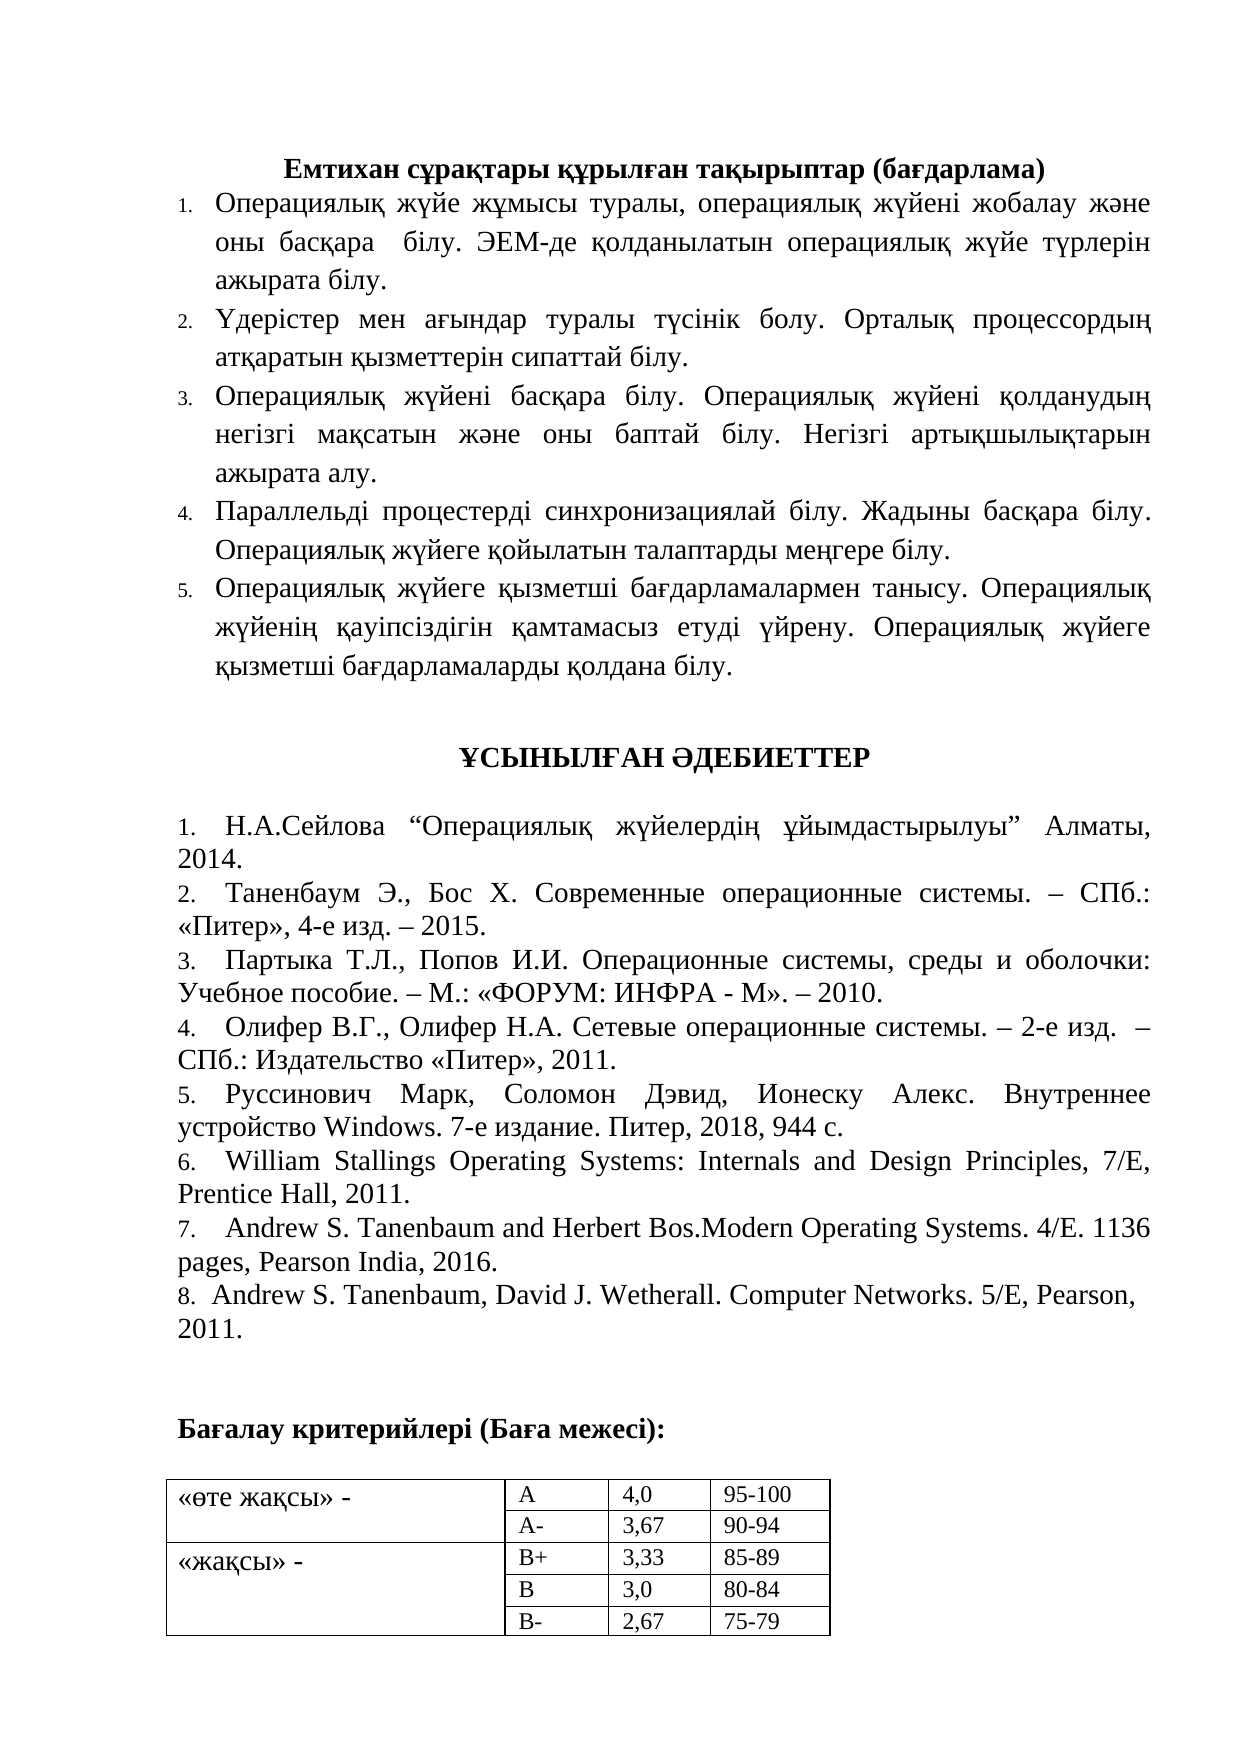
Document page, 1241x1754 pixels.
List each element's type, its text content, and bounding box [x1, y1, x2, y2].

table_cell А- [506, 1511, 608, 1542]
list Andrew S. Tanenbaum, David J. Wetherall. Computer Networks. 5/E, Pearson, 2011. [177, 1277, 1152, 1344]
list Руссинович Марк, Соломон Дэвид, Ионеску Алекс. Внутреннее устройство Windows. 7-е издание. Питер, 2018, 944 c. [177, 1076, 1152, 1143]
table_header 95-100 [711, 1480, 829, 1510]
table_cell 3,33 [609, 1543, 710, 1574]
table_cell В- [506, 1607, 608, 1635]
table_header 4,0 [609, 1480, 710, 1510]
table_cell 85-89 [711, 1543, 829, 1574]
list Үдерістер мен ағындар туралы түсінік болу. Орталық процессордың атқаратын қызметтерін сипаттай білу. [177, 301, 1152, 373]
text Бағалау критерийлері (Баға межесі): [177, 1411, 1152, 1445]
list Олифер В.Г., Олифер Н.А. Сетевые операционные системы. – 2-е изд. – СПб.: Издательство «Питер», 2011. [177, 1009, 1152, 1076]
table_header «өте жақсы» - [167, 1480, 504, 1542]
table_cell 2,67 [609, 1607, 710, 1635]
table_cell 3,67 [609, 1511, 710, 1542]
list Параллельді процестерді синхронизациялай білу. Жадыны басқара білу. Операциялық жүйеге қойылатын талаптарды меңгере білу. [177, 493, 1152, 566]
text ҰСЫНЫЛҒАН ӘДЕБИЕТТЕР [177, 741, 1152, 774]
list Операциялық жүйе жұмысы туралы, операциялық жүйені жобалау және оны басқара білу. ЭЕМ-де қолданылатын операциялық жүйе түрлерін ажырата білу. [177, 185, 1152, 296]
list Партыка Т.Л., Попов И.И. Операционные системы, среды и оболочки: Учебное пособие. – М.: «ФОРУМ: ИНФРА - М». – 2010. [177, 942, 1152, 1009]
text Емтихан сұрақтары құрылған тақырыптар (бағдарлама) [177, 152, 1152, 185]
list Операциялық жүйеге қызметші бағдарламалармен танысу. Операциялық жүйенің қауіпсіздігін қамтамасыз етуді үйрену. Операциялық жүйеге қызметші бағдарламаларды қолдана білу. [177, 571, 1152, 681]
table_cell В [506, 1575, 608, 1606]
table_cell 90-94 [711, 1511, 829, 1542]
table_cell В+ [506, 1543, 608, 1574]
table_header А [506, 1480, 608, 1510]
list Andrew S. Tanenbaum and Herbert Bos.Modern Operating Systems. 4/E. 1136 pages, Pearson India, 2016. [177, 1210, 1152, 1277]
list Операциялық жүйені басқара білу. Операциялық жүйені қолданудың негізгі мақсатын және оны баптай білу. Негізгі артықшылықтарын ажырата алу. [177, 378, 1152, 488]
list William Stallings Operating Systems: Internals and Design Principles, 7/E, Prentice Hall, 2011. [177, 1143, 1152, 1210]
table_cell «жақсы» - [167, 1543, 504, 1635]
table_cell 75-79 [711, 1607, 829, 1635]
list Таненбаум Э., Бос Х. Современные операционные системы. – СПб.: «Питер», 4-е изд. – 2015. [177, 875, 1152, 942]
table_cell 80-84 [711, 1575, 829, 1606]
list Н.А.Сейлова “Операциялық жүйелердің ұйымдастырылуы” Алматы, 2014. [177, 808, 1152, 875]
table_cell 3,0 [609, 1575, 710, 1606]
